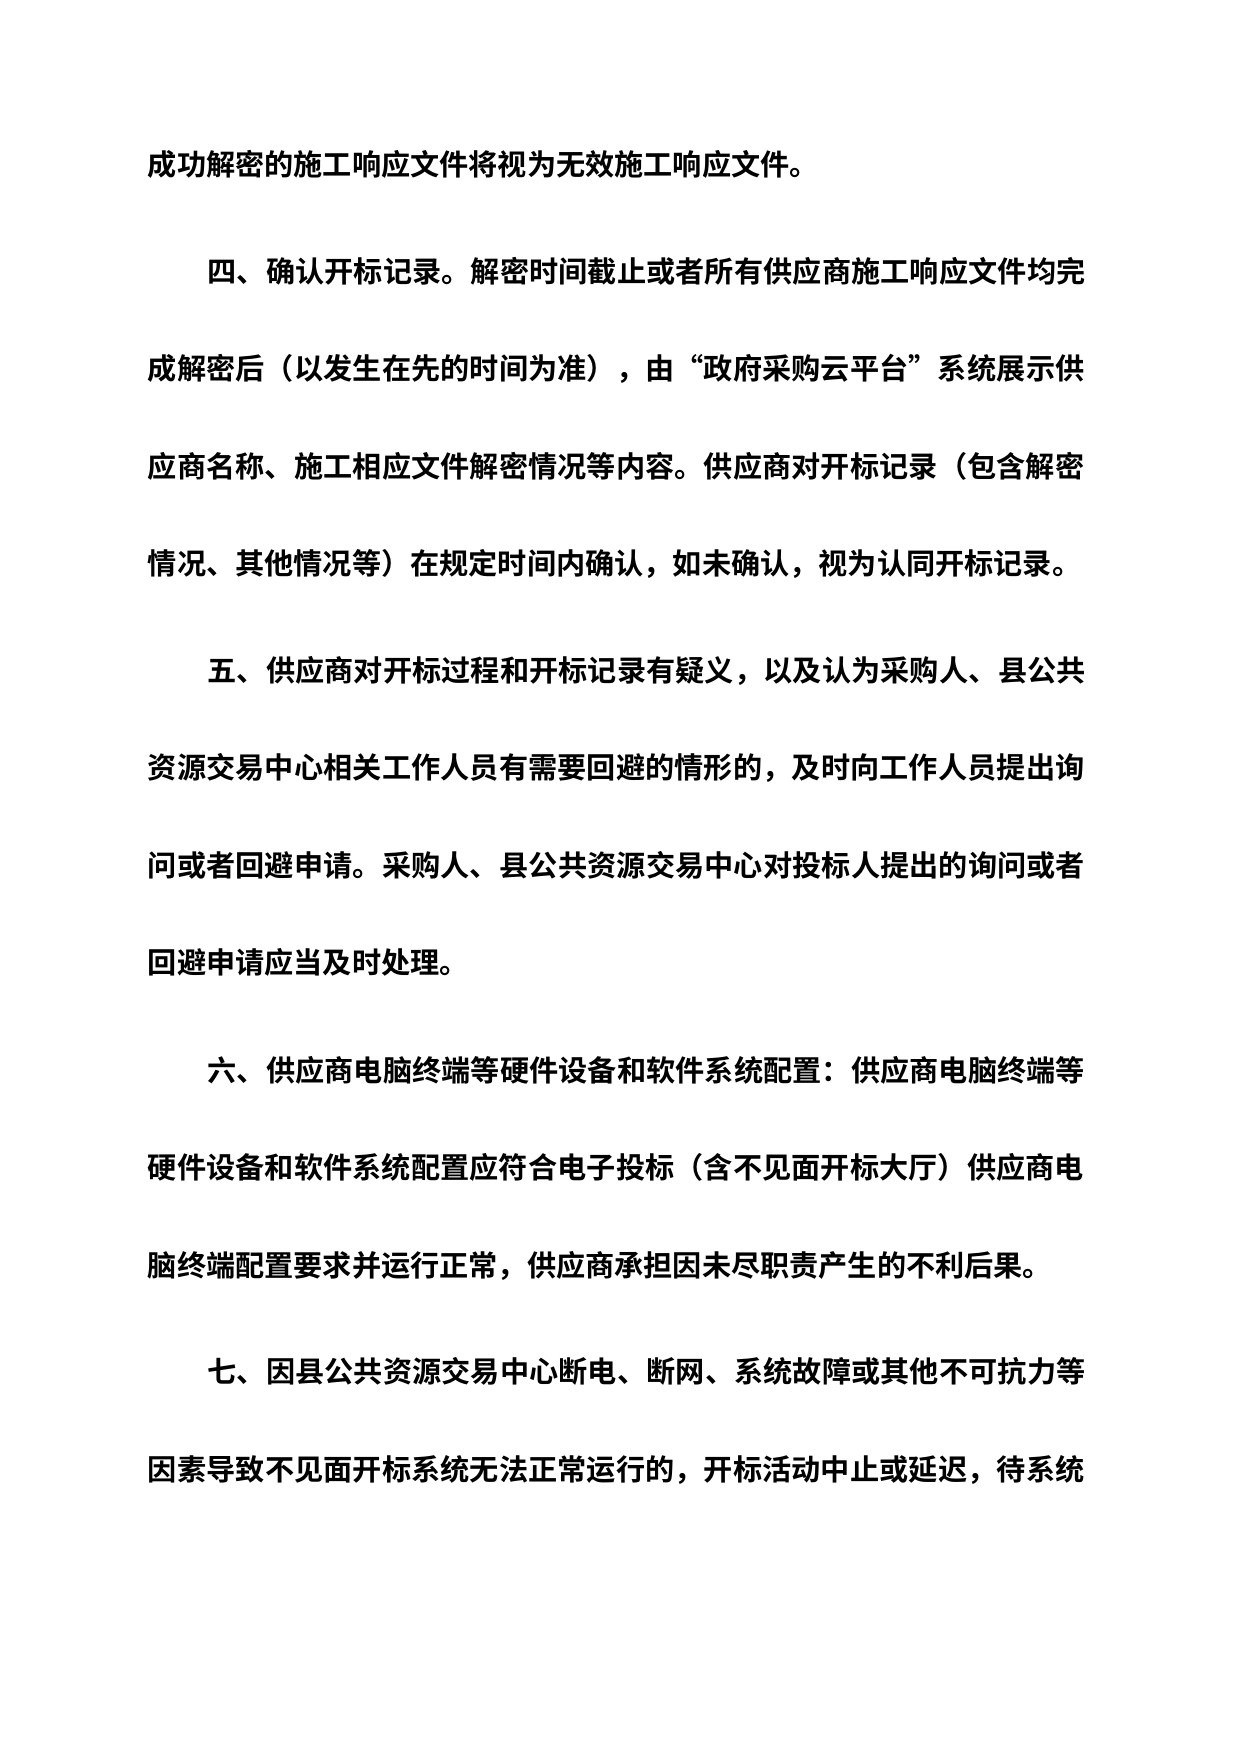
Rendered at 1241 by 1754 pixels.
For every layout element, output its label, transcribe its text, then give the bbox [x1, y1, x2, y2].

list 供应商电脑终端等硬件设备和软件系统配置：供应商电脑终端等硬件设备和软件系统配置应符合电子投标（含不见面开标大厅）供应商电脑终端配置要求并运行正常，供应商承担因未尽职责产生的不利后果。 [148, 1036, 1086, 1296]
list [148, 130, 1086, 195]
list 供应商对开标过程和开标记录有疑义，以及认为采购人、县公共资源交易中心相关工作人员有需要回避的情形的，及时向工作人员提出询问或者回避申请。采购人、县公共资源交易中心对投标人提出的询问或者回避申请应当及时处理。 [148, 636, 1086, 994]
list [148, 1338, 1086, 1500]
list 确认开标记录。解密时间截止或者所有供应商施工响应文件均完成解密后（以发生在先的时间为准），由“政府采购云平台”系统展示供应商名称、施工相应文件解密情况等内容。供应商对开标记录（包含解密情况、其他情况等）在规定时间内确认，如未确认，视为认同开标记录。 [148, 237, 1086, 594]
